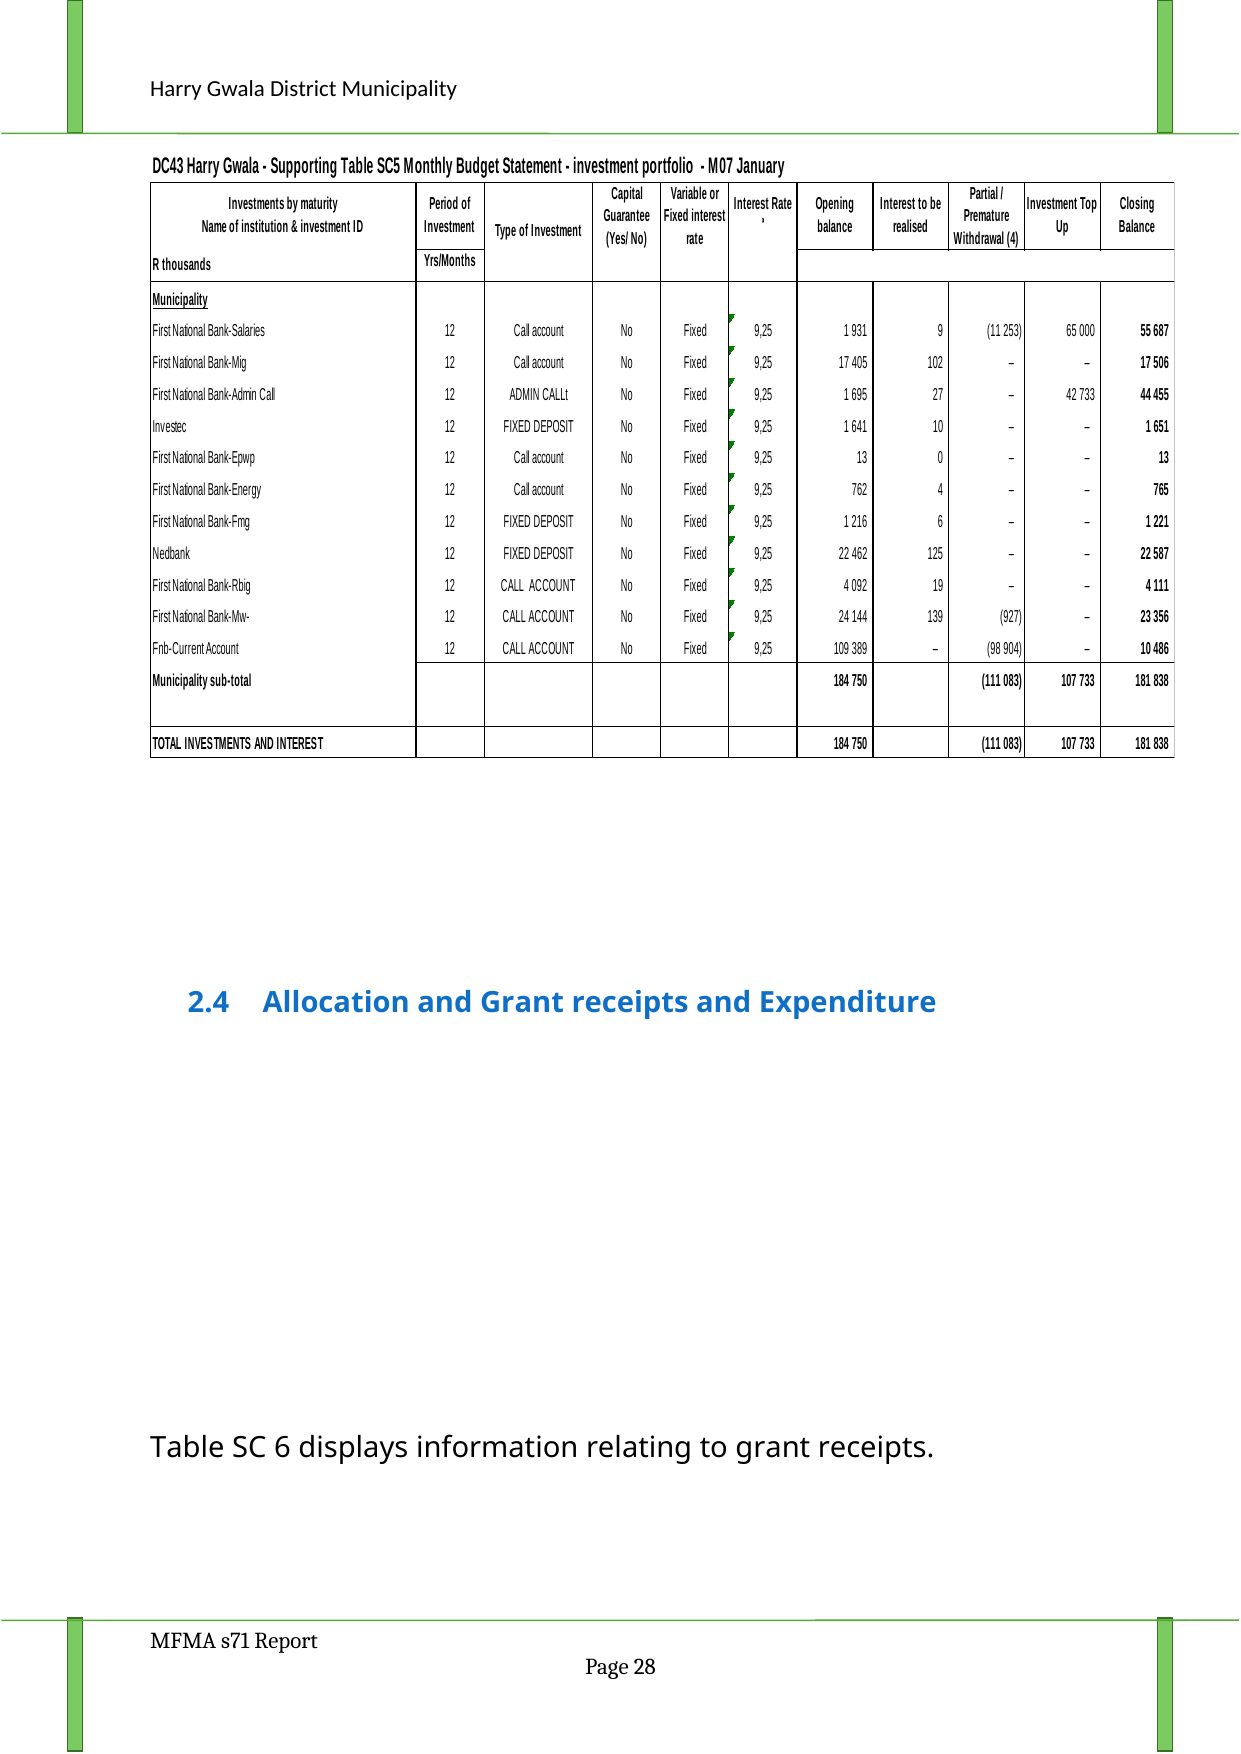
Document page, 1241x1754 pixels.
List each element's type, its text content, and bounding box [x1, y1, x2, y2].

text Table SC 6 displays information relating to grant receipts. [150, 1426, 1090, 1466]
subtitle Allocation and Grant receipts and Expenditure [187, 982, 1090, 1021]
